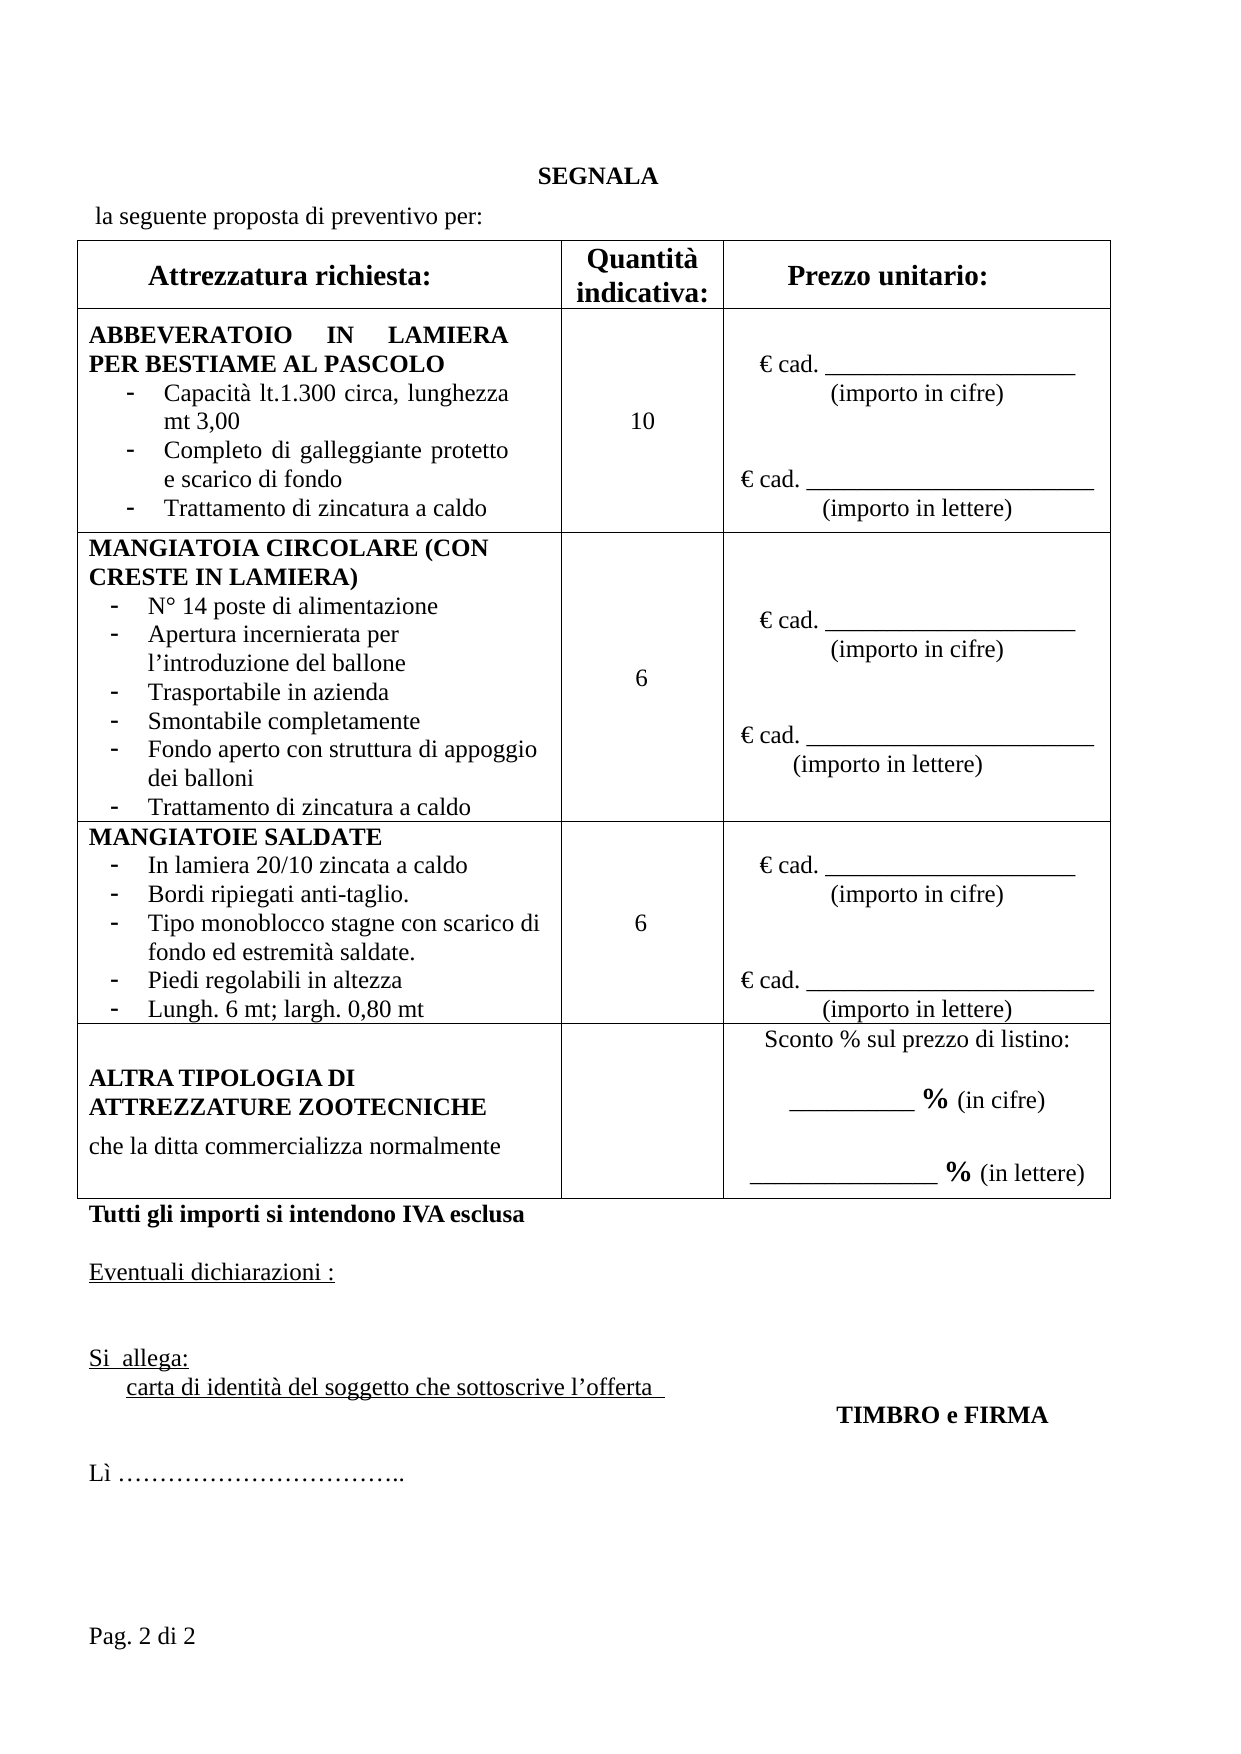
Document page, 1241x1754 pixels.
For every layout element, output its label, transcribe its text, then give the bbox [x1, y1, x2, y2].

table_header Attrezzatura richiesta: [78, 241, 561, 308]
table_cell [562, 1024, 723, 1198]
text Si allega: [89, 1343, 1048, 1372]
text segnala [89, 161, 1107, 190]
table_cell € cad. ____________________ (importo in cifre) € cad. _______________________ (importo in lettere) [724, 822, 1110, 1023]
table_header Quantità indicativa: [562, 241, 723, 308]
table_cell 6 [562, 822, 723, 1023]
text TIMBRO e FIRMA [126, 1401, 1048, 1429]
table_cell ABBEVERATOIO IN LAMIERA PER BESTIAME AL PASCOLO Capacità lt.1.300 circa, lunghezza mt 3,00 Completo di galleggiante protetto e scarico di fondo Trattamento di zincatura a caldo [78, 309, 561, 532]
text carta di identità del soggetto che sottoscrive l’offerta [126, 1372, 1048, 1401]
table_cell 6 [562, 533, 723, 821]
table_cell MANGIATOIA CIRCOLARE (CON CRESTE IN LAMIERA) N° 14 poste di alimentazione Apertura incernierata per l’introduzione del ballone Trasportabile in azienda Smontabile completamente Fondo aperto con struttura di appoggio dei balloni Trattamento di zincatura a caldo [78, 533, 561, 821]
table_cell Altra tipologia di attrezzature zootecniche che la ditta commercializza normalmente [78, 1024, 561, 1198]
text Tutti gli importi si intendono IVA esclusa [89, 1199, 1048, 1228]
text la seguente proposta di preventivo per: [89, 201, 1107, 229]
text Lì …………………………….. [89, 1458, 1048, 1487]
text Eventuali dichiarazioni : [89, 1257, 1048, 1286]
table_cell € cad. ____________________ (importo in cifre) € cad. _______________________ (importo in lettere) [724, 533, 1110, 821]
table_header Prezzo unitario: [724, 241, 1110, 308]
table_cell MANGIATOIE SALDATE In lamiera 20/10 zincata a caldo Bordi ripiegati anti-taglio. Tipo monoblocco stagne con scarico di fondo ed estremità saldate. Piedi regolabili in altezza Lungh. 6 mt; largh. 0,80 mt [78, 822, 561, 1023]
table_cell Sconto % sul prezzo di listino: __________ % (in cifre) _______________ % (in lettere) [724, 1024, 1110, 1198]
table_cell € cad. ____________________ (importo in cifre) € cad. _______________________ (importo in lettere) [724, 309, 1110, 532]
table_cell 10 [562, 309, 723, 532]
